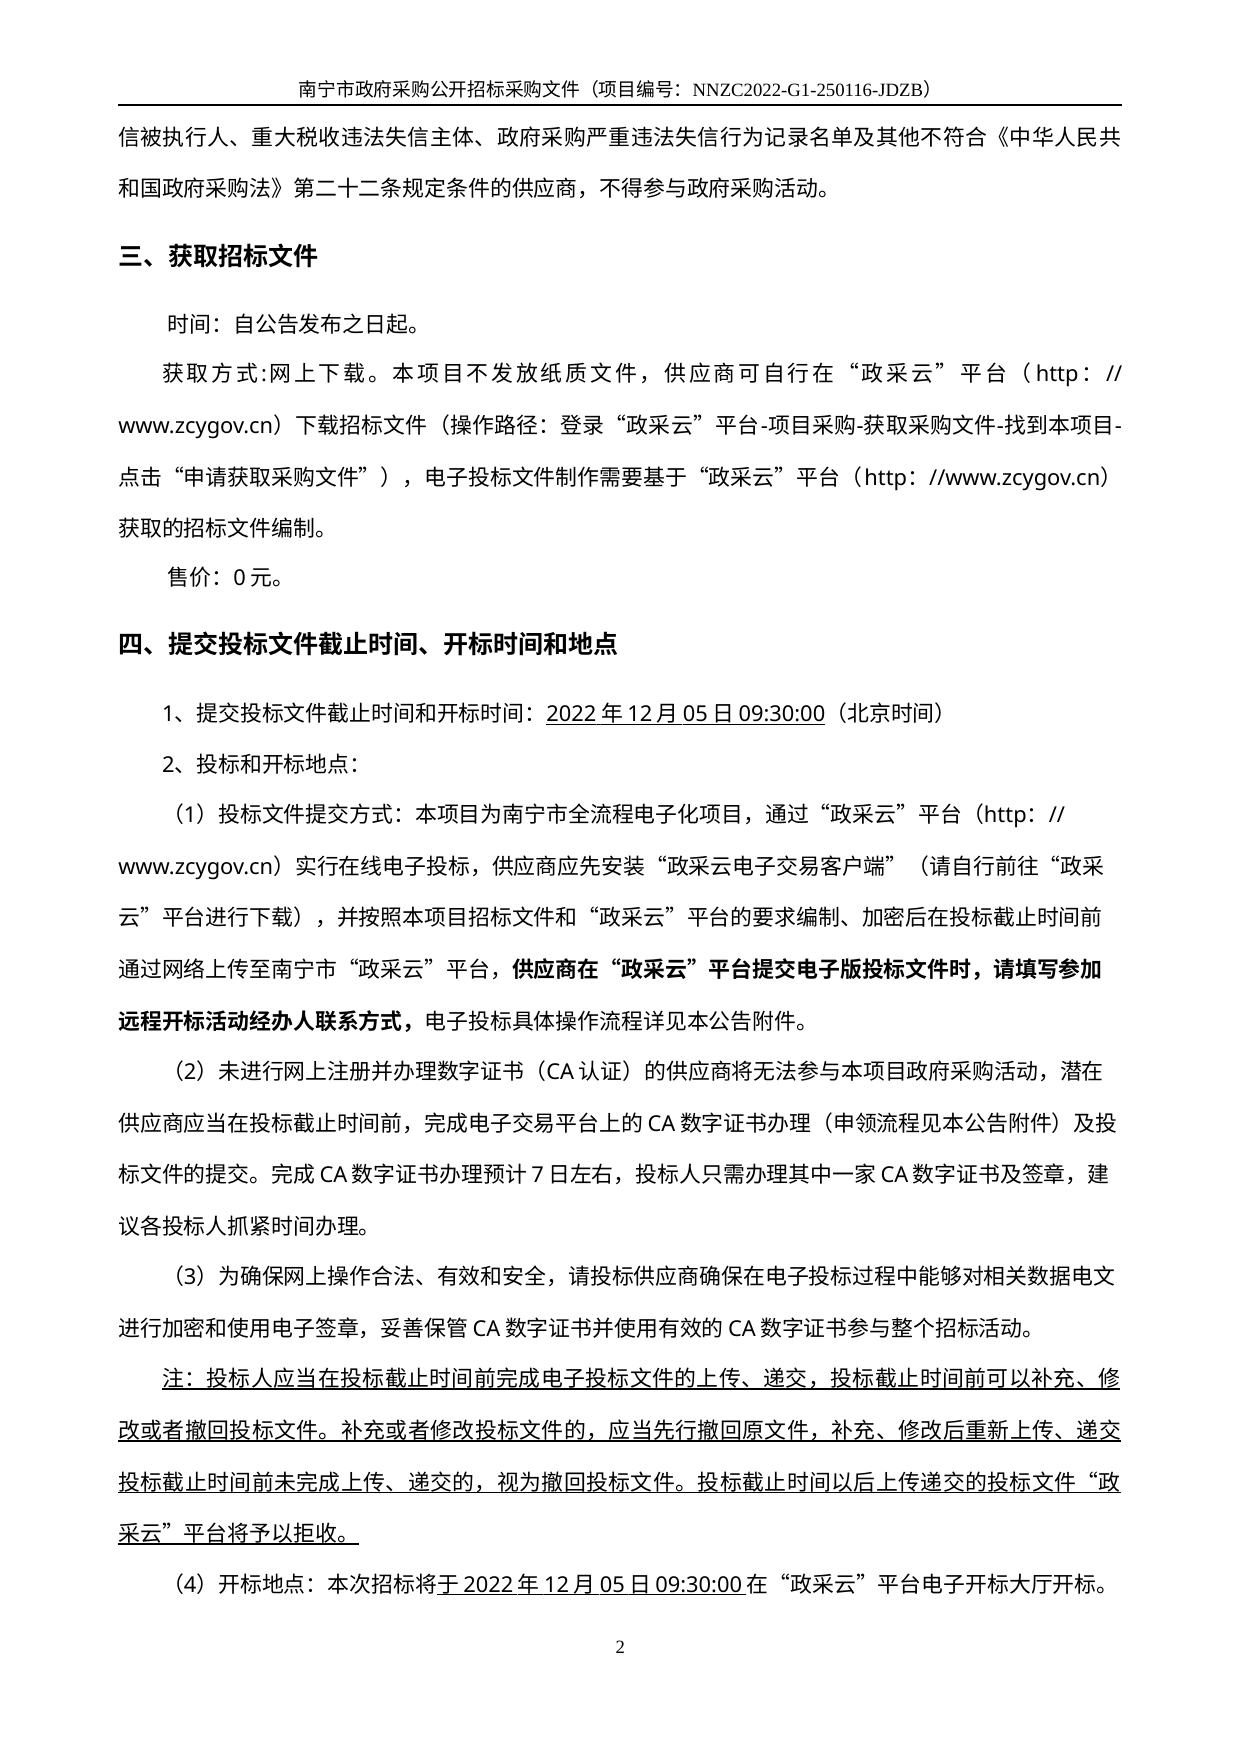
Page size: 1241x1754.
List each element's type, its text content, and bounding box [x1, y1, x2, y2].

text （3）为确保网上操作合法、有效和安全，请投标供应商确保在电子投标过程中能够对相关数据电文进行加密和使用电子签章，妥善保管CA数字证书并使用有效的CA数字证书参与整个招标活动。 [118, 1258, 1122, 1344]
text （2）未进行网上注册并办理数字证书（CA认证）的供应商将无法参与本项目政府采购活动，潜在供应商应当在投标截止时间前，完成电子交易平台上的CA数字证书办理（申领流程见本公告附件）及投标文件的提交。完成CA数字证书办理预计7日左右，投标人只需办理其中一家CA数字证书及签章，建议各投标人抓紧时间办理。 [118, 1053, 1122, 1242]
text 注：投标人应当在投标截止时间前完成电子投标文件的上传、递交，投标截止时间前可以补充、修改或者撤回投标文件。补充或者修改投标文件的，应当先行撤回原文件，补充、修改后重新上传、递交。投标截止时间前未完成上传、递交的，视为撤回投标文件。投标截止时间以后上传递交的投标文件“政采云”平台将予以拒收。 [118, 1360, 1122, 1549]
text 获取方式:网上下载。本项目不发放纸质文件，供应商可自行在“政采云”平台（http：//www.zcygov.cn）下载招标文件（操作路径：登录“政采云”平台-项目采购-获取采购文件-找到本项目-点击“申请获取采购文件”），电子投标文件制作需要基于“政采云”平台（http：//www.zcygov.cn）获取的招标文件编制。 [118, 355, 1122, 544]
text 1、提交投标文件截止时间和开标时间：2022年12月05日09:30:00（北京时间） [118, 695, 1122, 729]
text 四、提交投标文件截止时间、开标时间和地点 [118, 608, 1122, 677]
text 时间：自公告发布之日起。 [118, 307, 1122, 339]
text 售价：0元。 [118, 560, 1122, 592]
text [118, 118, 1122, 204]
text （1）投标文件提交方式：本项目为南宁市全流程电子化项目，通过“政采云”平台（http：//www.zcygov.cn）实行在线电子投标，供应商应先安装“政采云电子交易客户端”（请自行前往“政采云”平台进行下载），并按照本项目招标文件和“政采云”平台的要求编制、加密后在投标截止时间前通过网络上传至南宁市“政采云”平台，供应商在“政采云”平台提交电子版投标文件时，请填写参加远程开标活动经办人联系方式，电子投标具体操作流程详见本公告附件。 [118, 796, 1122, 1037]
text 三、获取招标文件 [118, 220, 1122, 289]
text 2、投标和开标地点： [118, 745, 1122, 780]
text （4）开标地点：本次招标将于2022年12月05日09:30:00在“政采云”平台电子开标大厅开标。 [118, 1565, 1122, 1600]
